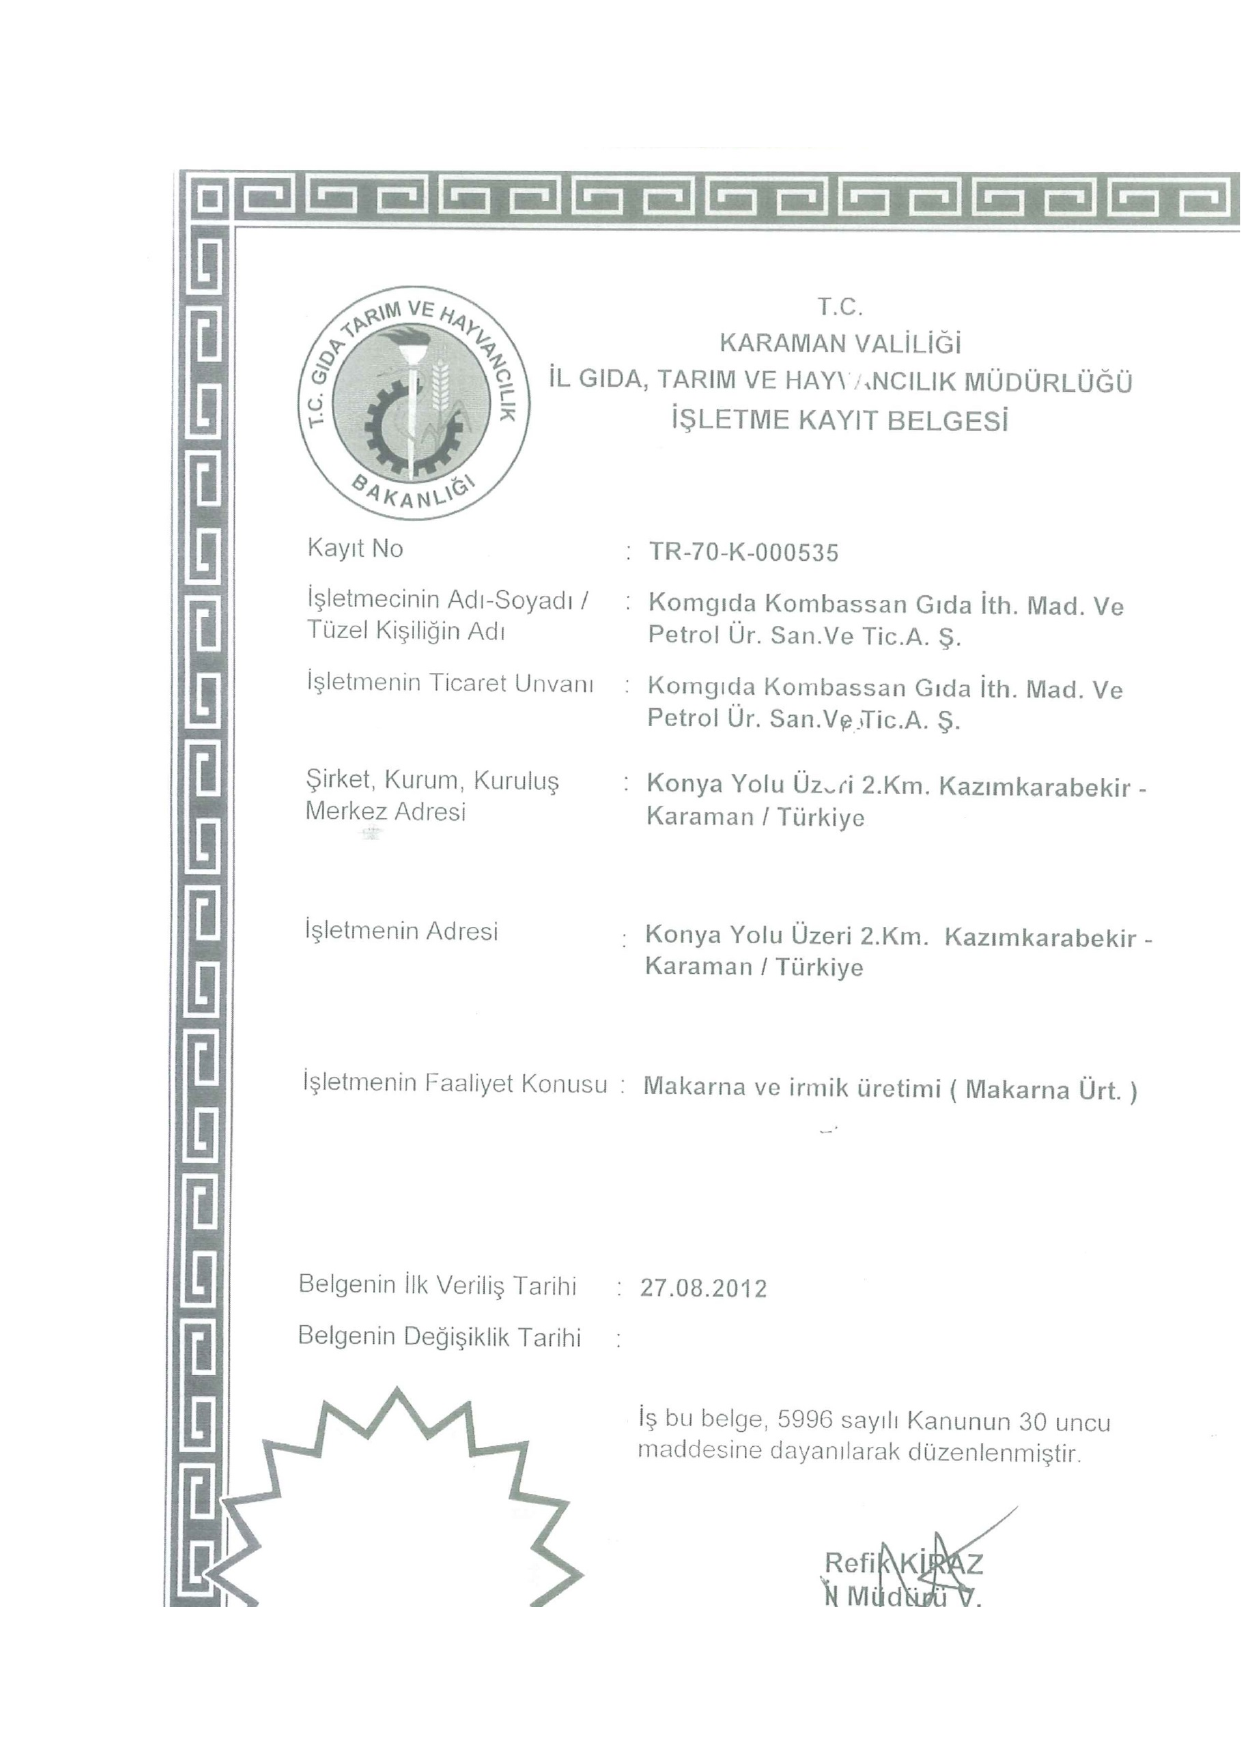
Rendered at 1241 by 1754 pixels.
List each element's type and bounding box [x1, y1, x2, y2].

picture [147, 147, 1241, 1607]
